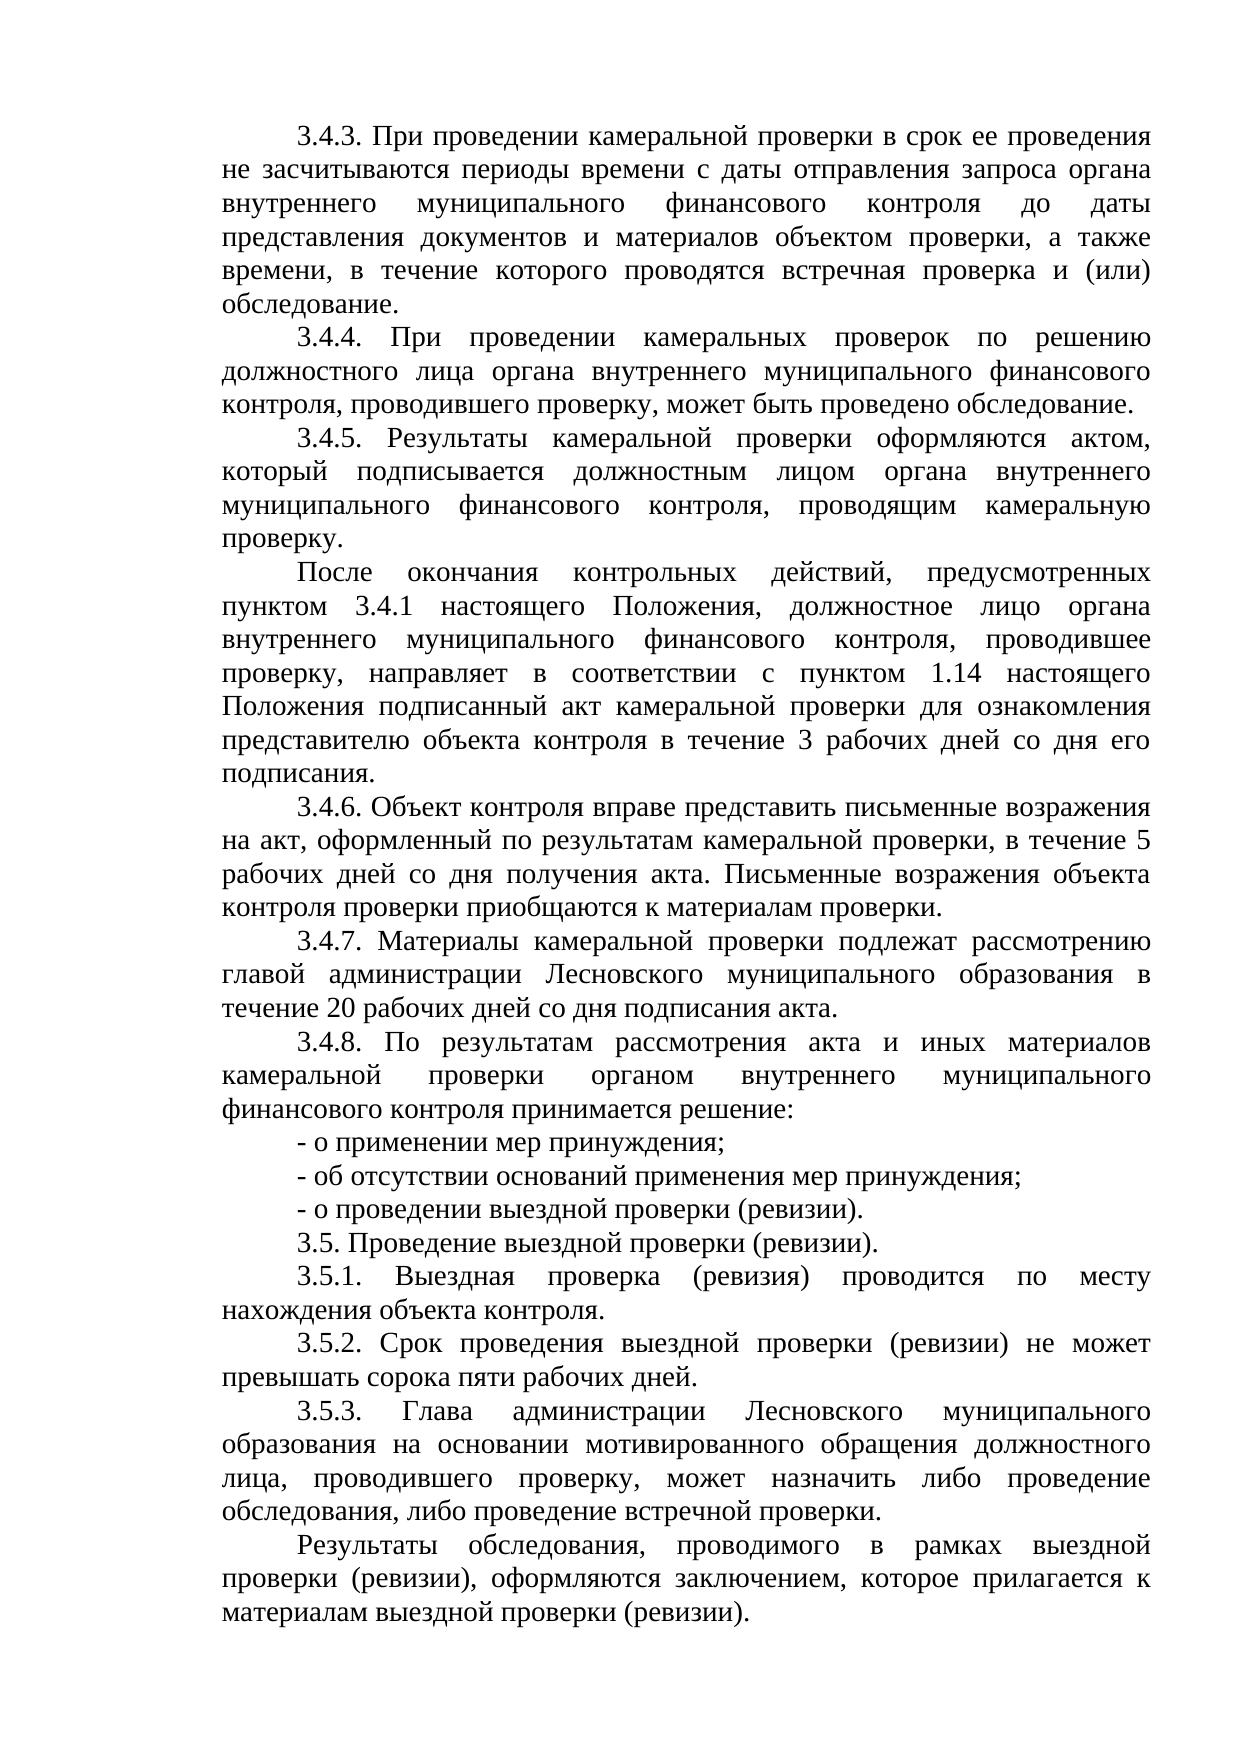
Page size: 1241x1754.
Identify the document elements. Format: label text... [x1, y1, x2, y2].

text 3.4.6. Объект контроля вправе представить письменные возражения на акт, оформленный по результатам камеральной проверки, в течение 5 рабочих дней со дня получения акта. Письменные возражения объекта контроля проверки приобщаются к материалам проверки. [222, 789, 1152, 923]
text 3.4.4. При проведении камеральных проверок по решению должностного лица органа внутреннего муниципального финансового контроля, проводившего проверку, может быть проведено обследование. [222, 319, 1152, 420]
text 3.5.1. Выездная проверка (ревизия) проводится по месту нахождения объекта контроля. [222, 1258, 1152, 1326]
text 3.5. Проведение выездной проверки (ревизии). [222, 1225, 1152, 1258]
text - о применении мер принуждения; [222, 1124, 1152, 1158]
text - об отсутствии оснований применения мер принуждения; [222, 1158, 1152, 1191]
text 3.4.5. Результаты камеральной проверки оформляются актом, который подписывается должностным лицом органа внутреннего муниципального финансового контроля, проводящим камеральную проверку. [222, 420, 1152, 554]
text Результаты обследования, проводимого в рамках выездной проверки (ревизии), оформляются заключением, которое прилагается к материалам выездной проверки (ревизии). [222, 1527, 1152, 1627]
text 3.5.3. Глава администрации Лесновского муниципального образования на основании мотивированного обращения должностного лица, проводившего проверку, может назначить либо проведение обследования, либо проведение встречной проверки. [222, 1393, 1152, 1527]
text После окончания контрольных действий, предусмотренных пунктом 3.4.1 настоящего Положения, должностное лицо органа внутреннего муниципального финансового контроля, проводившее проверку, направляет в соответствии с пунктом 1.14 настоящего Положения подписанный акт камеральной проверки для ознакомления представителю объекта контроля в течение 3 рабочих дней со дня его подписания. [222, 554, 1152, 789]
text - о проведении выездной проверки (ревизии). [222, 1191, 1152, 1225]
text 3.4.7. Материалы камеральной проверки подлежат рассмотрению главой администрации Лесновского муниципального образования в течение 20 рабочих дней со дня подписания акта. [222, 923, 1152, 1024]
text 3.4.8. По результатам рассмотрения акта и иных материалов камеральной проверки органом внутреннего муниципального финансового контроля принимается решение: [222, 1024, 1152, 1124]
text 3.4.3. При проведении камеральной проверки в срок ее проведения не засчитываются периоды времени с даты отправления запроса органа внутреннего муниципального финансового контроля до даты представления документов и материалов объектом проверки, а также времени, в течение которого проводятся встречная проверка и (или) обследование. [222, 118, 1152, 319]
text 3.5.2. Срок проведения выездной проверки (ревизии) не может превышать сорока пяти рабочих дней. [222, 1326, 1152, 1393]
